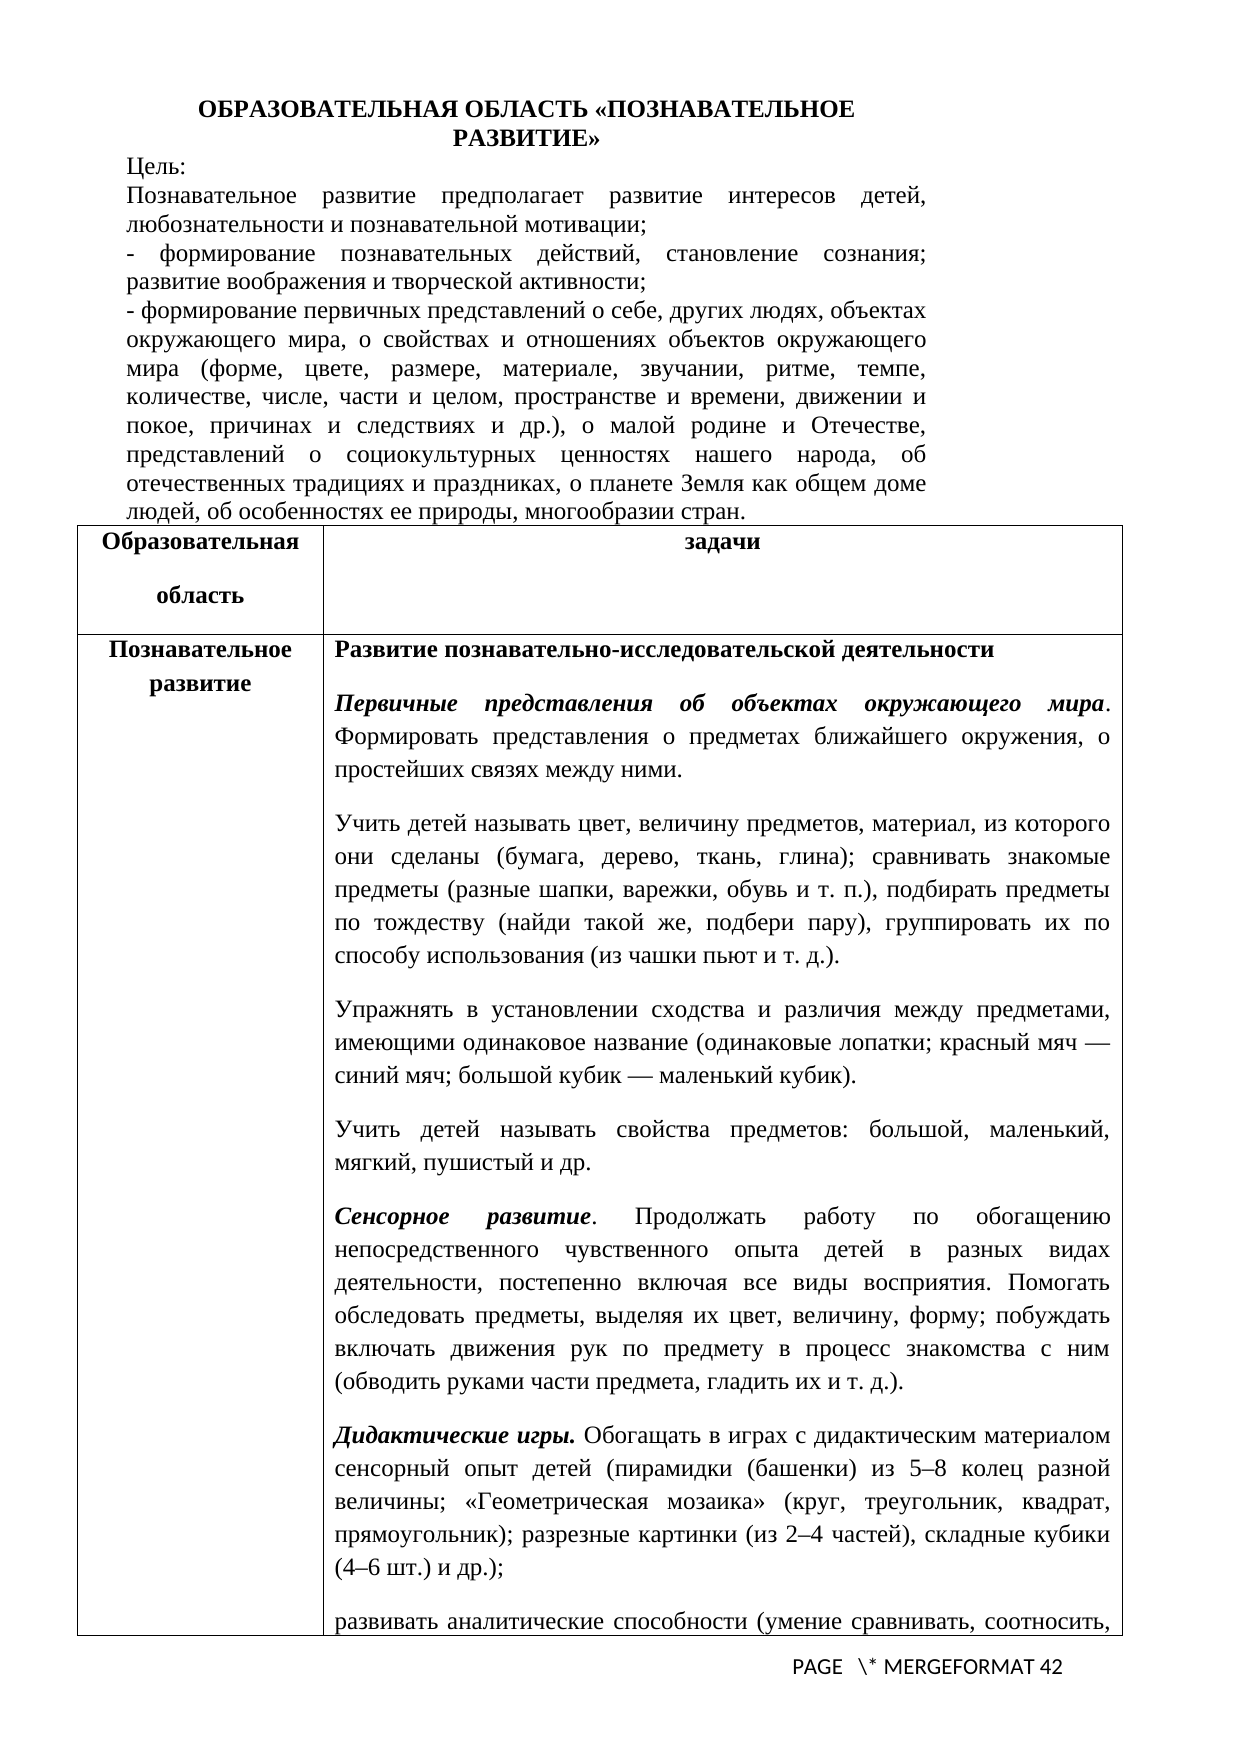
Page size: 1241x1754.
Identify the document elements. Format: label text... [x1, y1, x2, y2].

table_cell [78, 635, 323, 1635]
list - формирование первичных представлений о себе, других людях, объектах окружающего мира, о свойствах и отношениях объектов окружающего мира (форме, цвете, размере, материале, звучании, ритме, темпе, количестве, числе, части и целом, пространстве и времени, движении и покое, причинах и следствиях и др.), о малой родине и Отечестве, представлений о социокультурных ценностях нашего народа, об отечественных традициях и праздниках, о планете Земля как общем доме людей, об особенностях ее природы, многообразии стран. [126, 295, 927, 525]
list - формирование познавательных действий, становление сознания; развитие воображения и творческой активности; [126, 238, 927, 295]
table_header задачи [324, 526, 1122, 633]
list Познавательное развитие предполагает развитие интересов детей, любознательности и познавательной мотивации; [126, 180, 927, 238]
list Цель: [126, 151, 927, 180]
list ОБРАЗОВАТЕЛЬНАЯ ОБЛАСТЬ «ПОЗНАВАТЕЛЬНОЕ РАЗВИТИЕ» [126, 94, 927, 151]
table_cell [324, 635, 1122, 1635]
table_header Образовательная область [78, 526, 323, 633]
